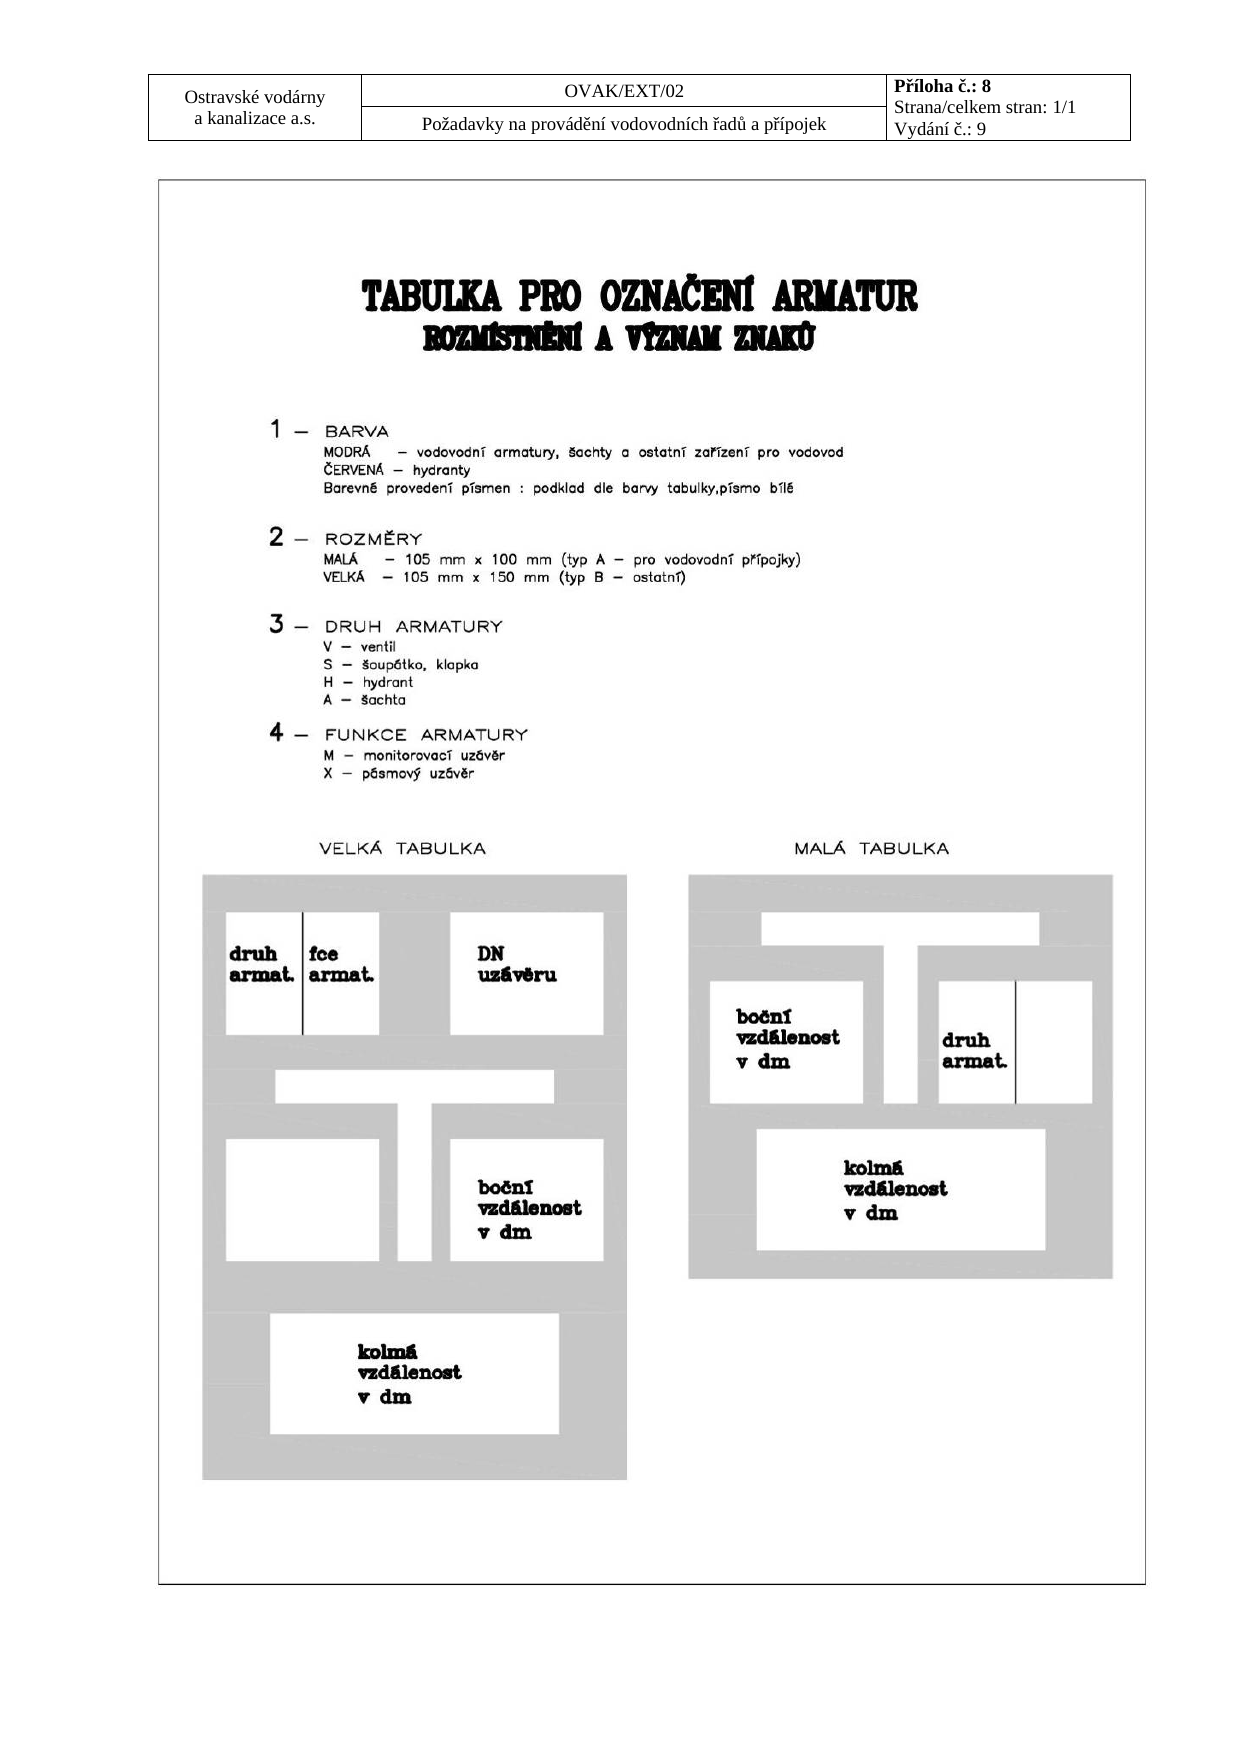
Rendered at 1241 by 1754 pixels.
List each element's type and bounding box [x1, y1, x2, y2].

picture [147, 169, 1157, 1593]
